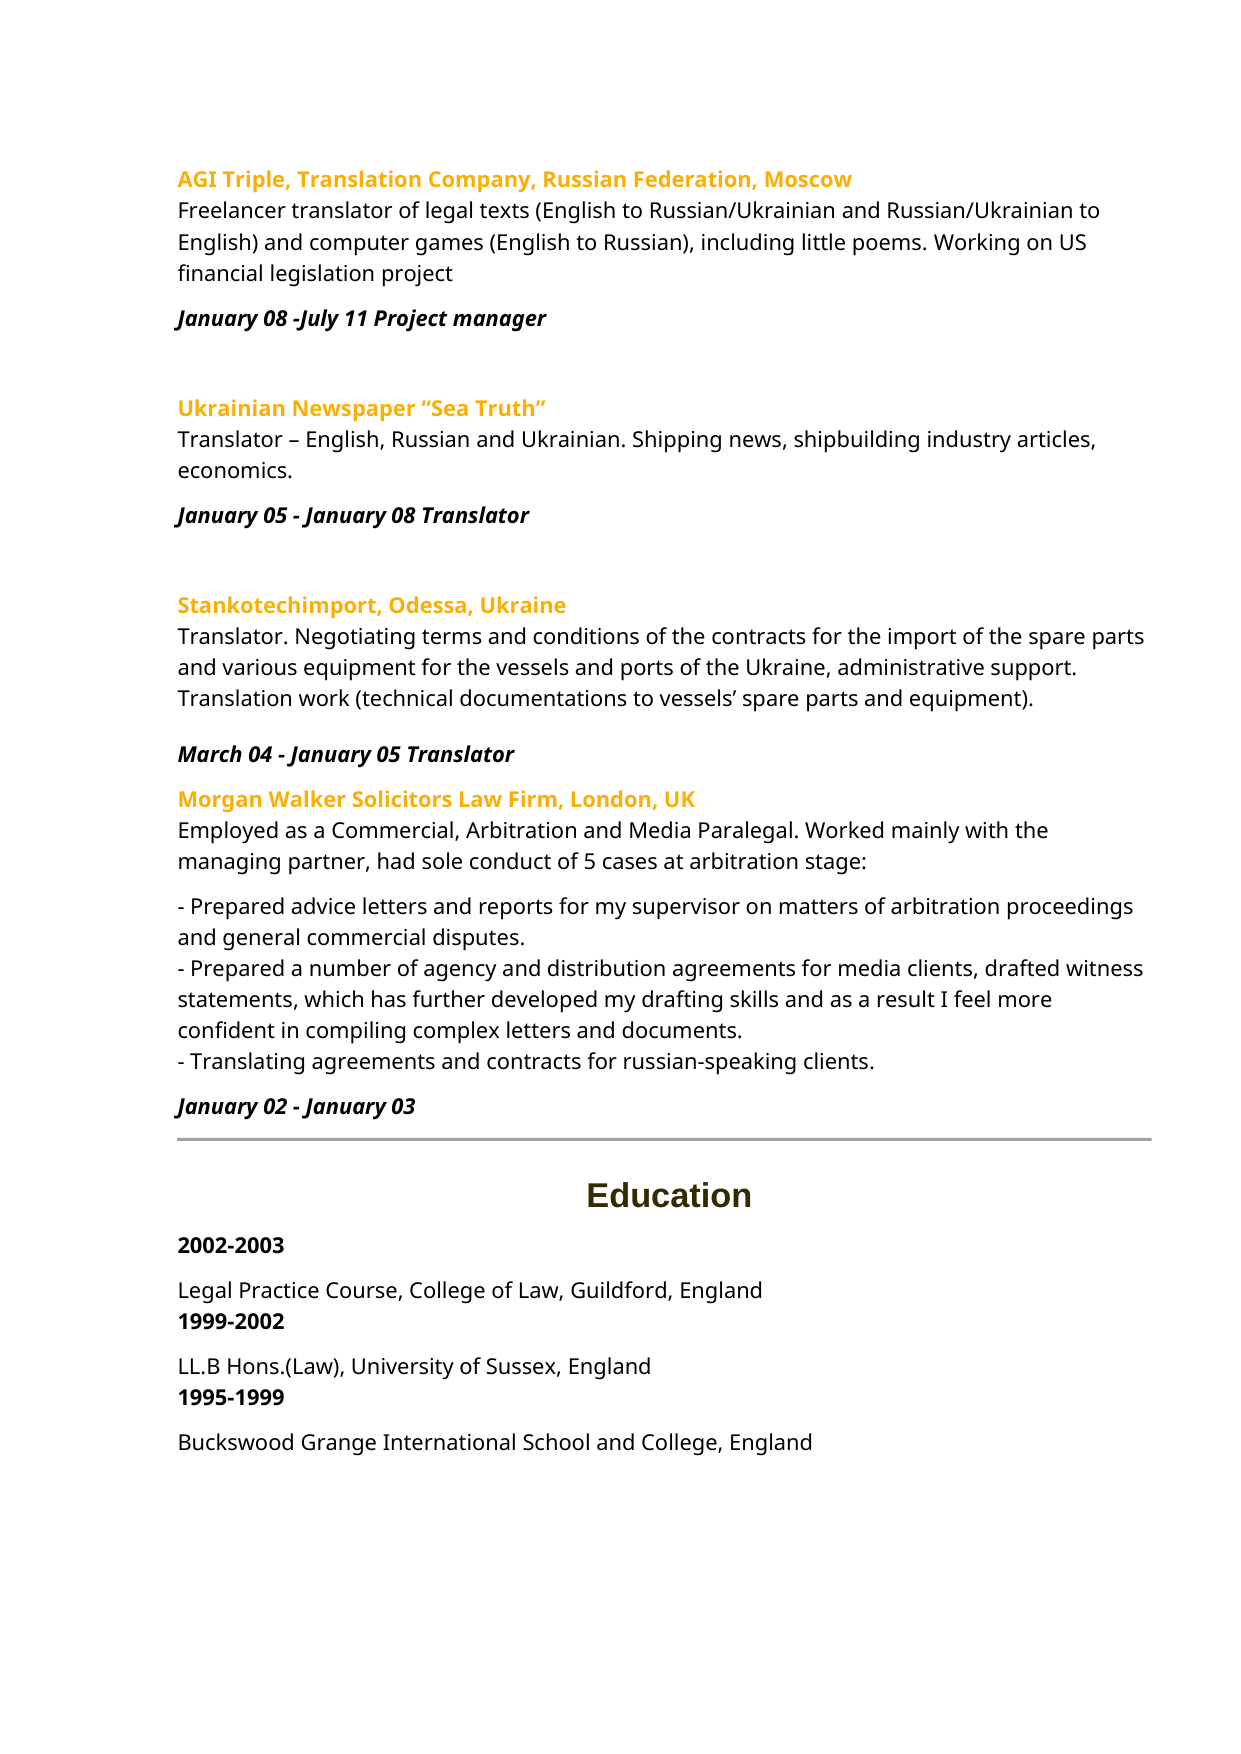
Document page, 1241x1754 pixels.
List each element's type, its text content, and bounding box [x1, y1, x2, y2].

text LL.B Hons.(Law), University of Sussex, England 1995-1999 [177, 1350, 1152, 1412]
text January 02 - January 03 [177, 1090, 1152, 1121]
text March 04 - January 05 Translator [177, 737, 1152, 768]
text Morgan Walker Solicitors Law Firm, London, UK Employed as a Commercial, Arbitration and Media Paralegal. Worked mainly with the managing partner, had sole conduct of 5 cases at arbitration stage: [177, 782, 1152, 876]
text AGI Triple, Translation Company, Russian Federation, Moscow Freelancer translator of legal texts (English to Russian/Ukrainian and Russian/Ukrainian to English) and computer games (English to Russian), including little poems. Working on US financial legislation project [177, 163, 1152, 287]
text 2002-2003 [177, 1229, 1152, 1260]
text Legal Practice Course, College of Law, Guildford, England 1999-2002 [177, 1274, 1152, 1336]
text January 08 -July 11 Project manager [177, 301, 1152, 332]
text Stankotechimport, Odessa, Ukraine Translator. Negotiating terms and conditions of the contracts for the import of the spare parts and various equipment for the vessels and ports of the Ukraine, administrative support. Translation work (technical documentations to vessels’ spare parts and equipment). [177, 588, 1152, 712]
text - Prepared advice letters and reports for my supervisor on matters of arbitration proceedings and general commercial disputes. - Prepared a number of agency and distribution agreements for media clients, drafted witness statements, which has further developed my drafting skills and as a result I feel more confident in compiling complex letters and documents. - Translating agreements and contracts for russian-speaking clients. [177, 889, 1152, 1076]
text Buckswood Grange International School and College, England [177, 1426, 1152, 1457]
text Education [177, 1175, 1152, 1215]
text Ukrainian Newspaper “Sea Truth” Translator – English, Russian and Ukrainian. Shipping news, shipbuilding industry articles, economics. [177, 391, 1152, 484]
text January 05 - January 08 Translator [177, 498, 1152, 529]
